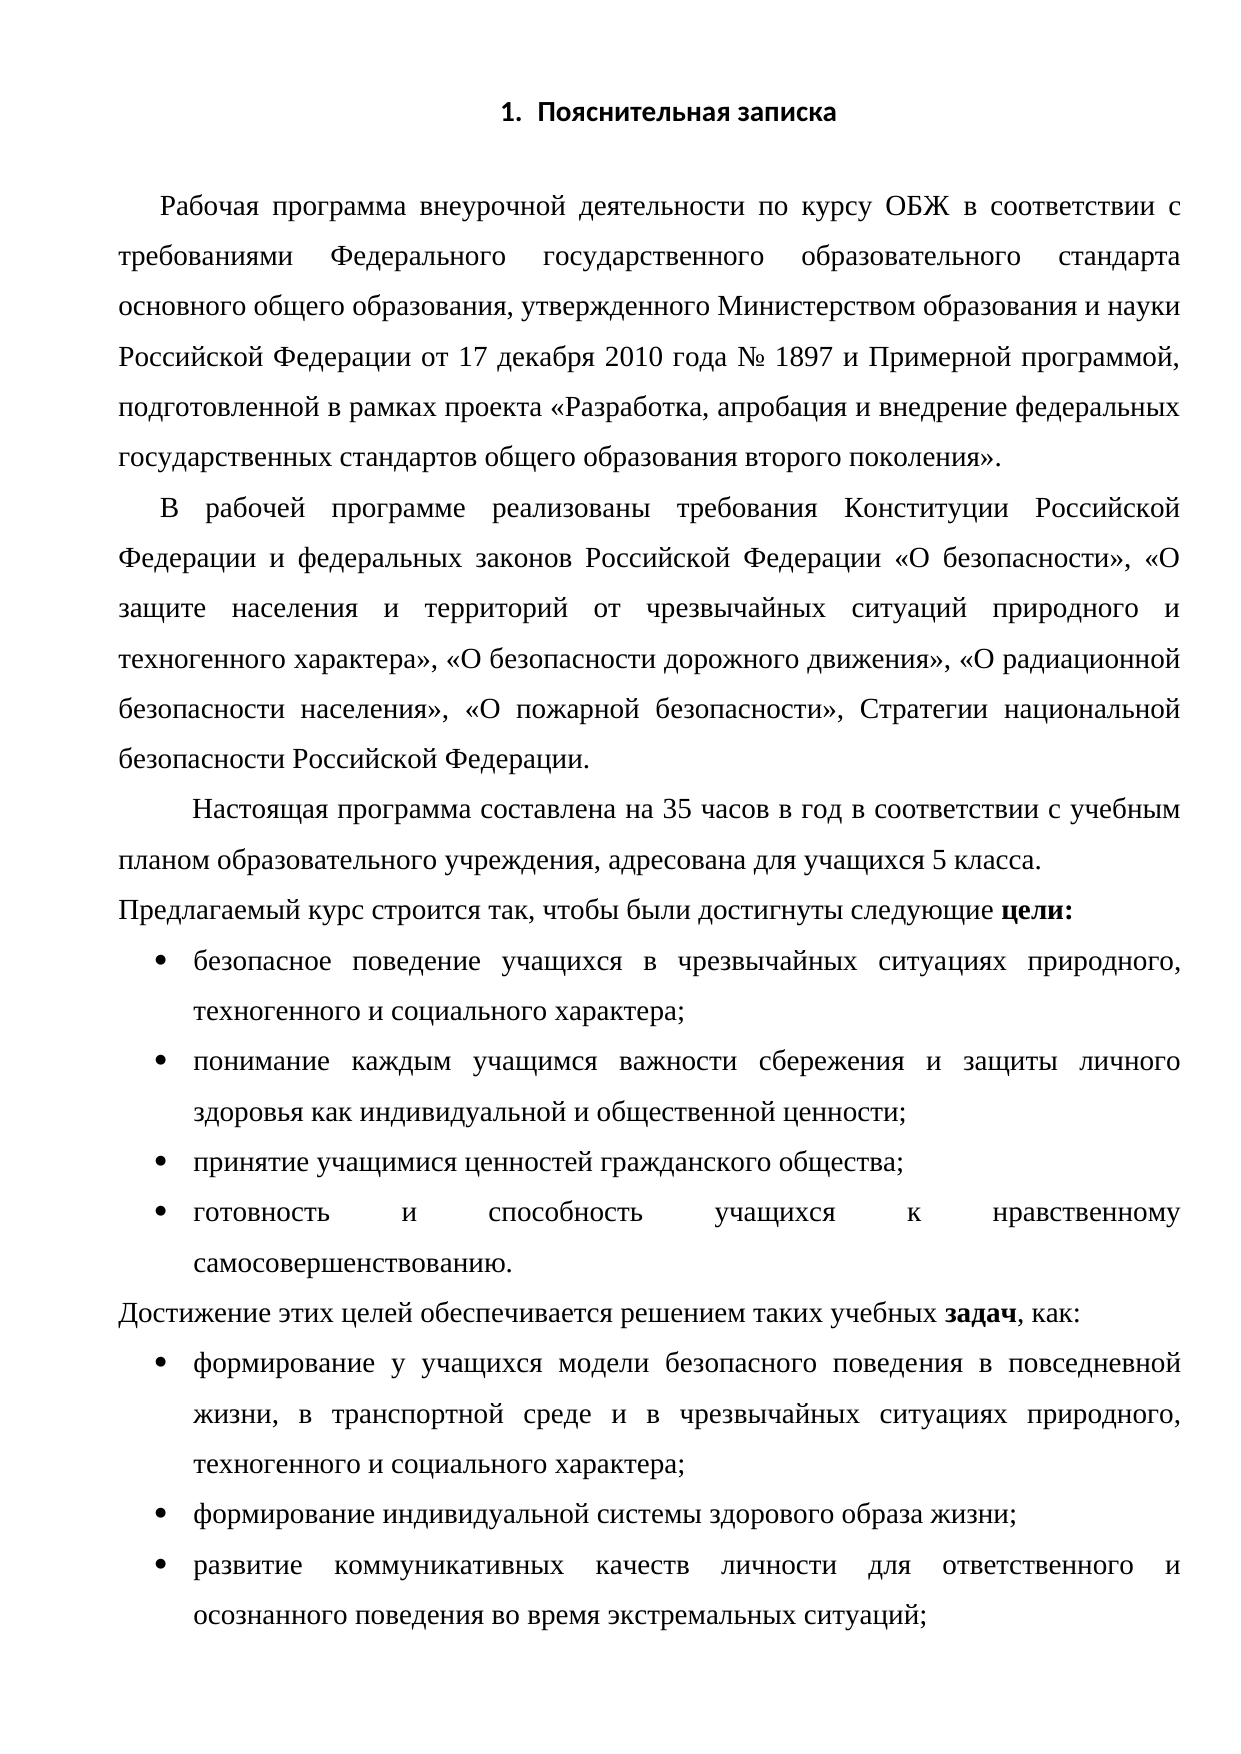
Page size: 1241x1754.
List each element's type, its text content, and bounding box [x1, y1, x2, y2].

list безопасное поведение учащихся в чрезвычайных ситуациях природного, техногенного и социального характера; [156, 943, 1181, 1027]
list развитие коммуникативных качеств личности для ответственного и осознанного поведения во время экстремальных ситуаций; [156, 1547, 1181, 1631]
list понимание каждым учащимся важности сбережения и защиты личного здоровья как индивидуальной и общественной ценности; [156, 1043, 1181, 1127]
list готовность и способность учащихся к нравственному самосовершенствованию. [156, 1194, 1181, 1278]
list формирование индивидуальной системы здорового образа жизни; [156, 1497, 1181, 1530]
text Настоящая программа составлена на 35 часов в год в соответствии с учебным планом образовательного учреждения, адресована для учащихся 5 класса. [118, 792, 1181, 876]
list формирование у учащихся модели безопасного поведения в повседневной жизни, в транспортной среде и в чрезвычайных ситуациях природного, техногенного и социального характера; [156, 1346, 1181, 1480]
list принятие учащимися ценностей гражданского общества; [156, 1144, 1181, 1178]
text В рабочей программе реализованы требования Конституции Российской Федерации и федеральных законов Российской Федерации «О безопасности», «О защите населения и территорий от чрезвычайных ситуаций природного и техногенного характера», «О безопасности дорожного движения», «О радиационной безопасности населения», «О пожарной безопасности», Стратегии национальной безопасности Российской Федерации. [118, 490, 1181, 775]
text Достижение этих целей обеспечивается решением таких учебных задач, как: [118, 1295, 1181, 1329]
text Предлагаемый курс строится так, чтобы были достигнуты следующие цели: [118, 892, 1181, 926]
text Рабочая программа внеурочной деятельности по курсу ОБЖ в соответствии с требованиями Федерального государственного образовательного стандарта основного общего образования, утвержденного Министерством образования и науки Российской Федерации от 17 декабря 2010 года № 1897 и Примерной программой, подготовленной в рамках проекта «Разработка, апробация и внедрение федеральных государственных стандартов общего образования второго поколения». [118, 188, 1181, 473]
list Пояснительная записка [156, 93, 1181, 128]
